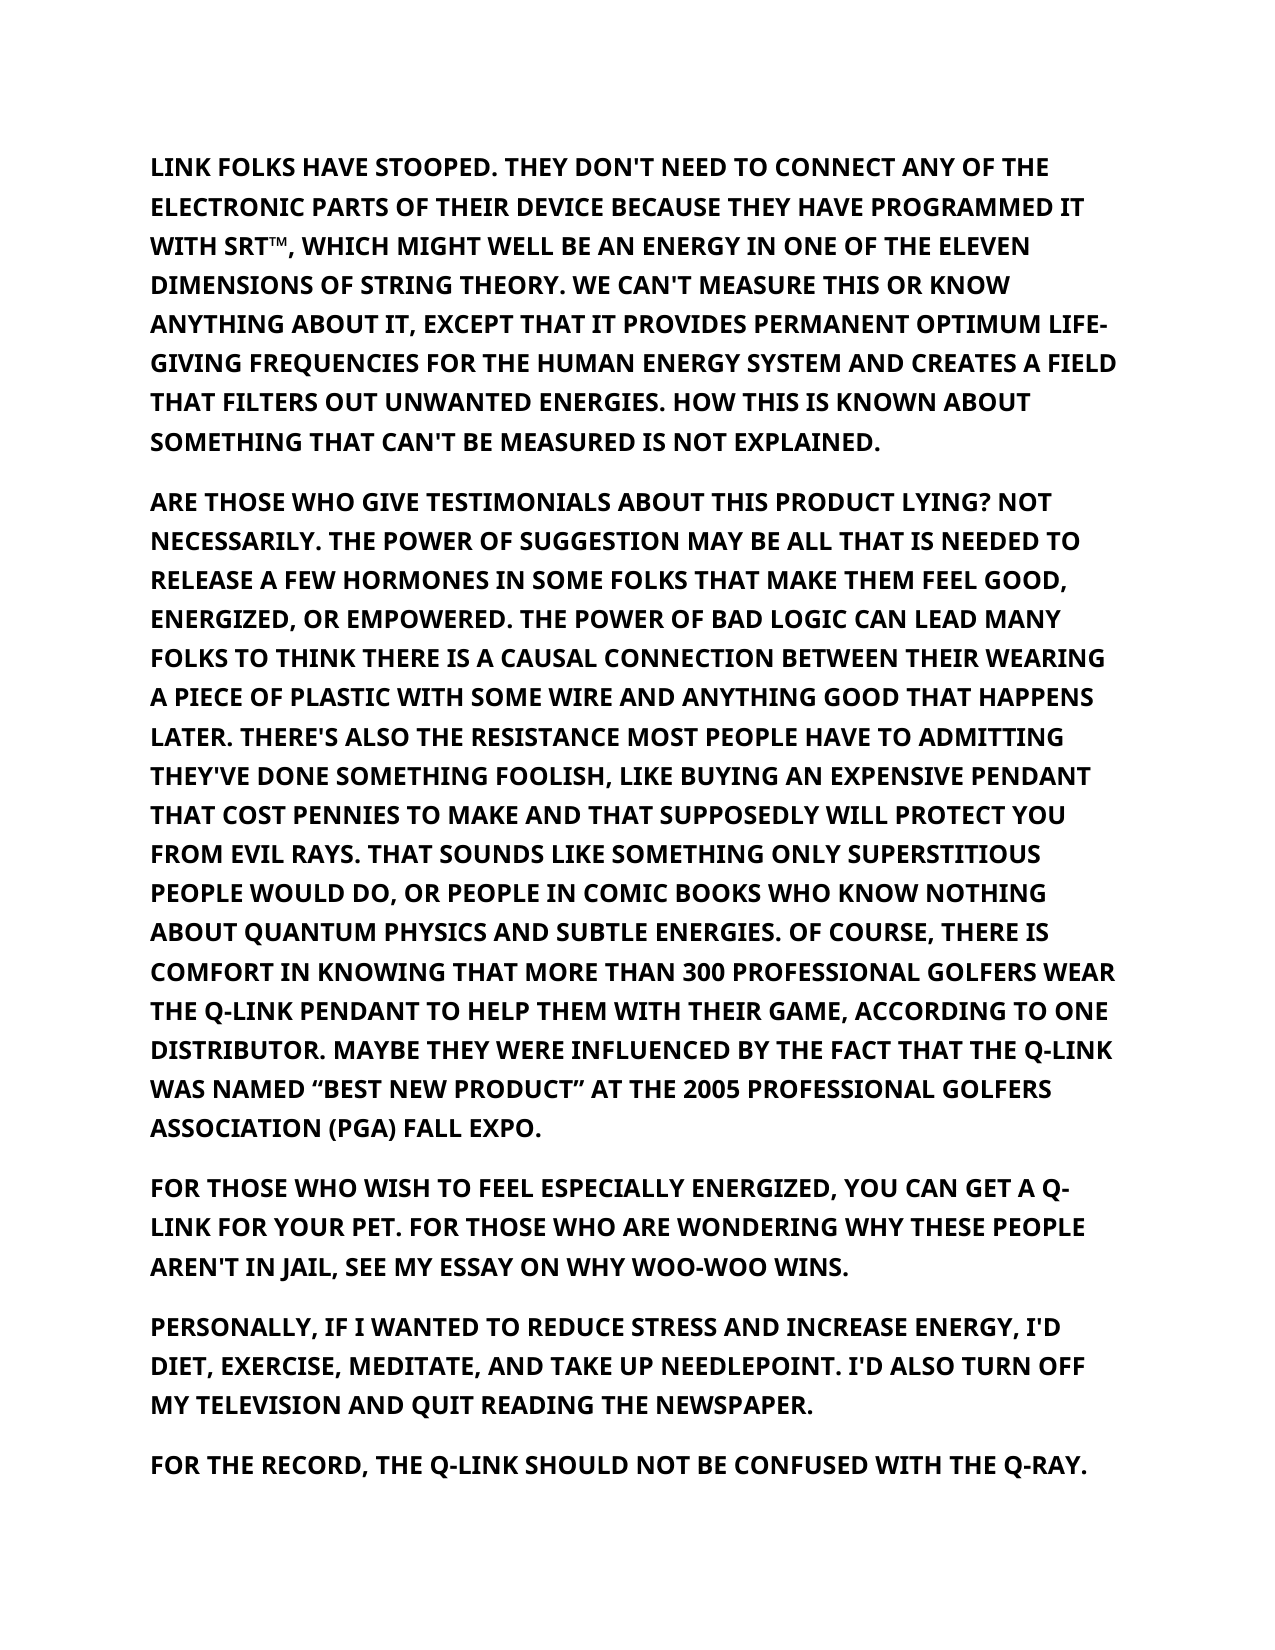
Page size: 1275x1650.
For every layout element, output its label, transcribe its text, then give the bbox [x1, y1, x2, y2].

text FOR THE RECORD, THE Q-LINK SHOULD NOT BE CONFUSED WITH THE Q-RAY. [150, 1447, 1125, 1482]
text PERSONALLY, IF I WANTED TO REDUCE STRESS AND INCREASE ENERGY, I'D DIET, EXERCISE, MEDITATE, AND TAKE UP NEEDLEPOINT. I'D ALSO TURN OFF MY TELEVISION AND QUIT READING THE NEWSPAPER. [150, 1309, 1125, 1422]
text ARE THOSE WHO GIVE TESTIMONIALS ABOUT THIS PRODUCT LYING? NOT NECESSARILY. THE POWER OF SUGGESTION MAY BE ALL THAT IS NEEDED TO RELEASE A FEW HORMONES IN SOME FOLKS THAT MAKE THEM FEEL GOOD, ENERGIZED, OR EMPOWERED. THE POWER OF BAD LOGIC CAN LEAD MANY FOLKS TO THINK THERE IS A CAUSAL CONNECTION BETWEEN THEIR WEARING A PIECE OF PLASTIC WITH SOME WIRE AND ANYTHING GOOD THAT HAPPENS LATER. THERE'S ALSO THE RESISTANCE MOST PEOPLE HAVE TO ADMITTING THEY'VE DONE SOMETHING FOOLISH, LIKE BUYING AN EXPENSIVE PENDANT THAT COST PENNIES TO MAKE AND THAT SUPPOSEDLY WILL PROTECT YOU FROM EVIL RAYS. THAT SOUNDS LIKE SOMETHING ONLY SUPERSTITIOUS PEOPLE WOULD DO, OR PEOPLE IN COMIC BOOKS WHO KNOW NOTHING ABOUT QUANTUM PHYSICS AND SUBTLE ENERGIES. OF COURSE, THERE IS COMFORT IN KNOWING THAT MORE THAN 300 PROFESSIONAL GOLFERS WEAR THE Q-LINK PENDANT TO HELP THEM WITH THEIR GAME, ACCORDING TO ONE DISTRIBUTOR. MAYBE THEY WERE INFLUENCED BY THE FACT THAT THE Q-LINK WAS NAMED “BEST NEW PRODUCT” AT THE 2005 PROFESSIONAL GOLFERS ASSOCIATION (PGA) FALL EXPO. [150, 484, 1125, 1145]
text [150, 150, 1125, 458]
text FOR THOSE WHO WISH TO FEEL ESPECIALLY ENERGIZED, YOU CAN GET A Q-LINK FOR YOUR PET. FOR THOSE WHO ARE WONDERING WHY THESE PEOPLE AREN'T IN JAIL, SEE MY ESSAY ON WHY WOO-WOO WINS. [150, 1171, 1125, 1283]
